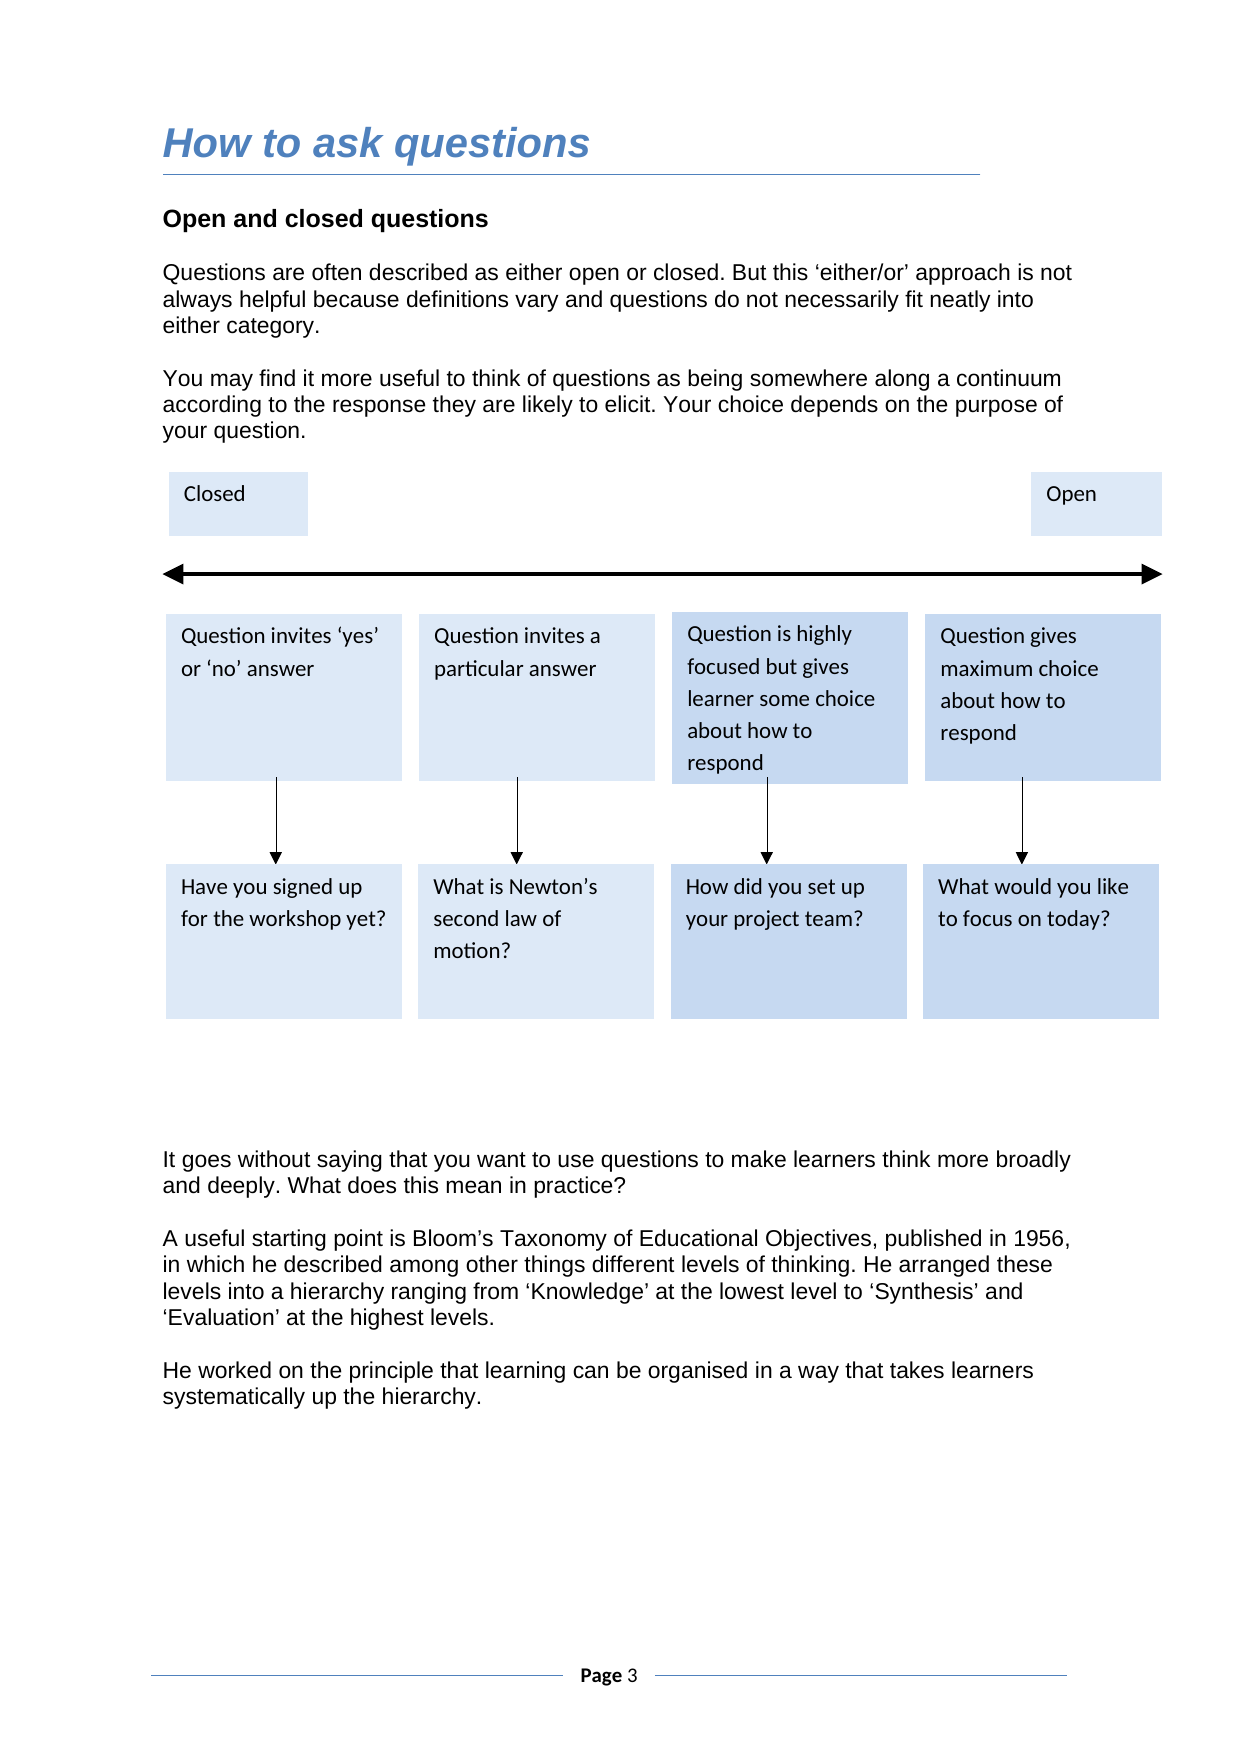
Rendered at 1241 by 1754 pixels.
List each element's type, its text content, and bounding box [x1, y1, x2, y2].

text It goes without saying that you want to use questions to make learners think more broadly and deeply. What does this mean in practice? [162, 1146, 1078, 1199]
text A useful starting point is Bloom’s Taxonomy of Educational Objectives, published in 1956, in which he described among other things different levels of thinking. He arranged these levels into a hierarchy ranging from ‘Knowledge’ at the lowest level to ‘Synthesis’ and ‘Evaluation’ at the highest levels. [162, 1225, 1078, 1331]
text How to ask questions [162, 118, 980, 175]
text Open and closed questions [162, 204, 1078, 233]
text You may find it more useful to think of questions as being somewhere along a continuum according to the response they are likely to elicit. Your choice depends on the purpose of your question. [162, 365, 1078, 444]
text He worked on the principle that learning can be organised in a way that takes learners systematically up the hierarchy. [162, 1357, 1078, 1409]
text Questions are often described as either open or closed. But this ‘either/or’ approach is not always helpful because definitions vary and questions do not necessarily fit neatly into either category. [162, 259, 1078, 338]
